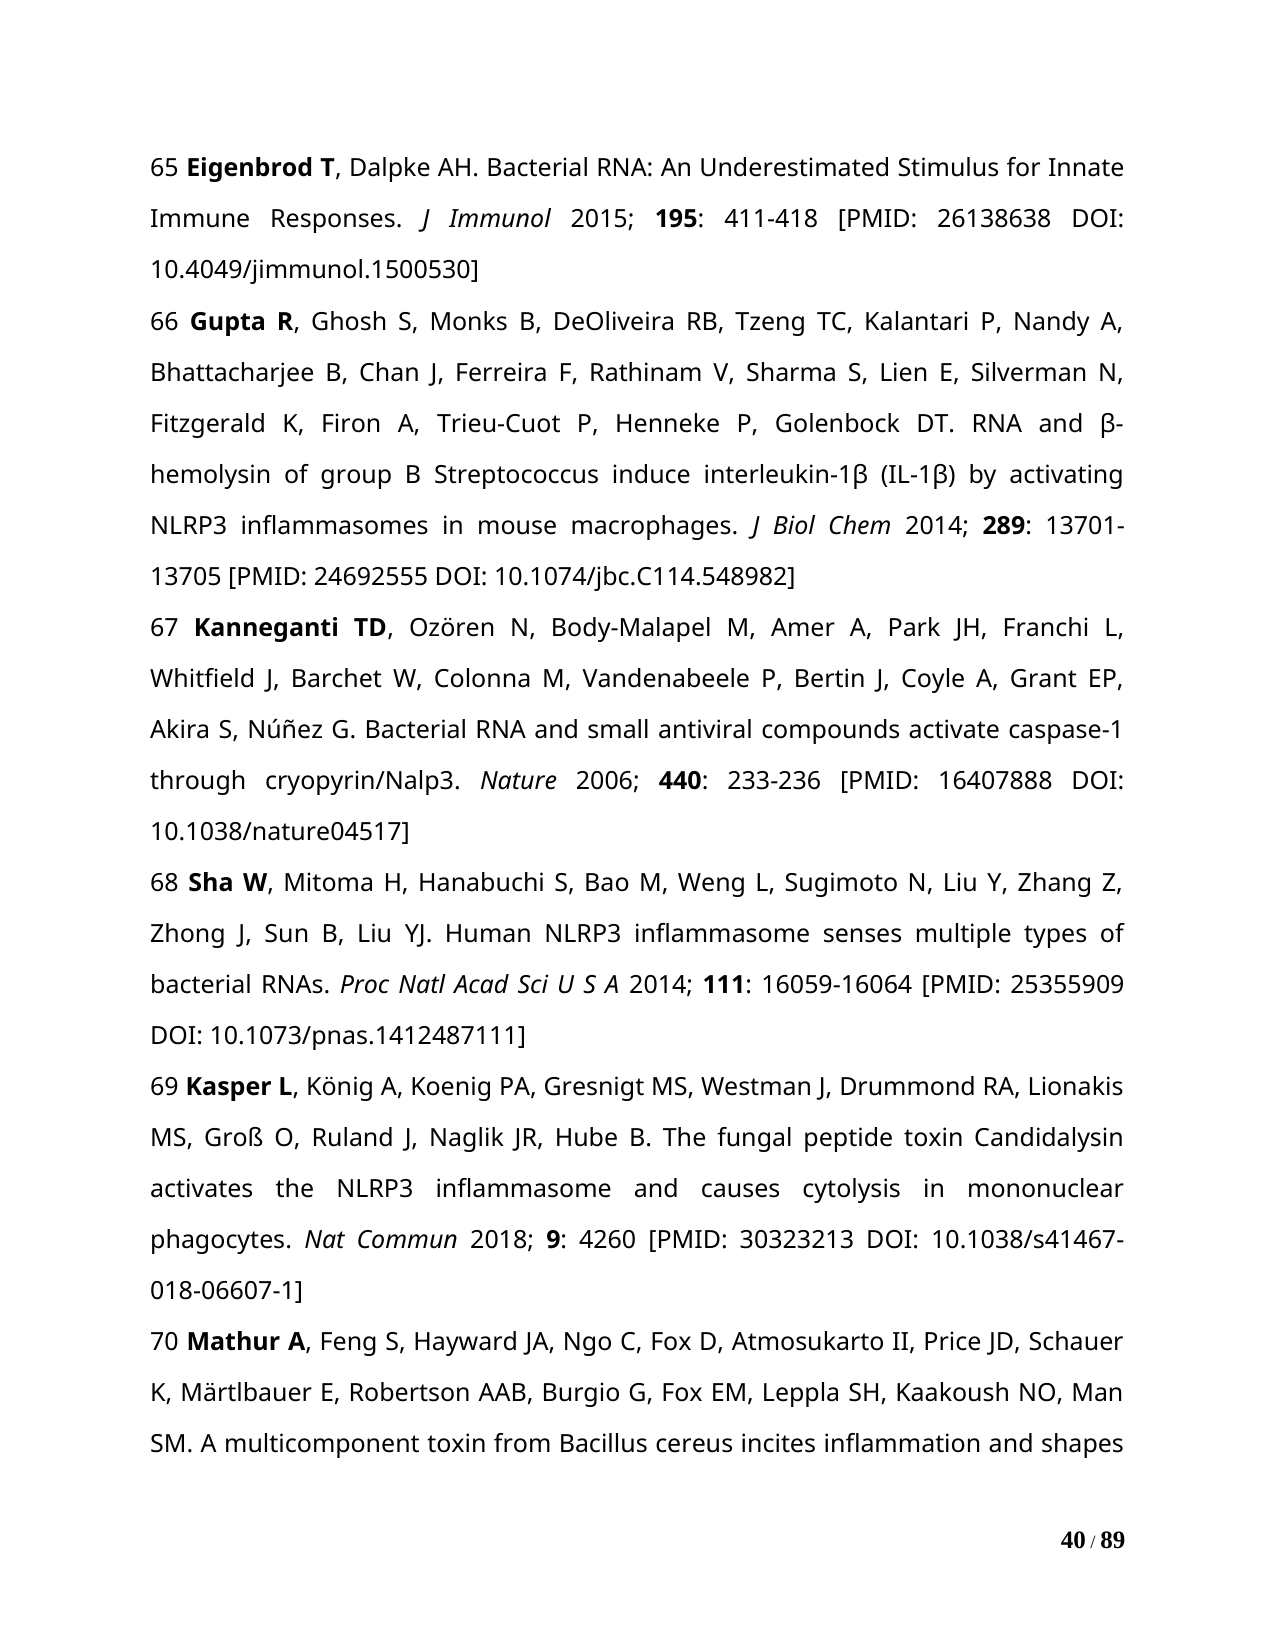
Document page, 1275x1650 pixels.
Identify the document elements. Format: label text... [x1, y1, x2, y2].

text 69 Kasper L, König A, Koenig PA, Gresnigt MS, Westman J, Drummond RA, Lionakis MS, Groß O, Ruland J, Naglik JR, Hube B. The fungal peptide toxin Candidalysin activates the NLRP3 inflammasome and causes cytolysis in mononuclear phagocytes. Nat Commun 2018; 9: 4260 [PMID: 30323213 DOI: 10.1038/s41467-018-06607-1] [150, 1069, 1125, 1307]
text 67 Kanneganti TD, Ozören N, Body-Malapel M, Amer A, Park JH, Franchi L, Whitfield J, Barchet W, Colonna M, Vandenabeele P, Bertin J, Coyle A, Grant EP, Akira S, Núñez G. Bacterial RNA and small antiviral compounds activate caspase-1 through cryopyrin/Nalp3. Nature 2006; 440: 233-236 [PMID: 16407888 DOI: 10.1038/nature04517] [150, 609, 1125, 848]
text 66 Gupta R, Ghosh S, Monks B, DeOliveira RB, Tzeng TC, Kalantari P, Nandy A, Bhattacharjee B, Chan J, Ferreira F, Rathinam V, Sharma S, Lien E, Silverman N, Fitzgerald K, Firon A, Trieu-Cuot P, Henneke P, Golenbock DT. RNA and β-hemolysin of group B Streptococcus induce interleukin-1β (IL-1β) by activating NLRP3 inflammasomes in mouse macrophages. J Biol Chem 2014; 289: 13701-13705 [PMID: 24692555 DOI: 10.1074/jbc.C114.548982] [150, 303, 1125, 592]
text 68 Sha W, Mitoma H, Hanabuchi S, Bao M, Weng L, Sugimoto N, Liu Y, Zhang Z, Zhong J, Sun B, Liu YJ. Human NLRP3 inflammasome senses multiple types of bacterial RNAs. Proc Natl Acad Sci U S A 2014; 111: 16059-16064 [PMID: 25355909 DOI: 10.1073/pnas.1412487111] [150, 864, 1125, 1052]
text 65 Eigenbrod T, Dalpke AH. Bacterial RNA: An Underestimated Stimulus for Innate Immune Responses. J Immunol 2015; 195: 411-418 [PMID: 26138638 DOI: 10.4049/jimmunol.1500530] [150, 150, 1125, 286]
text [150, 1324, 1125, 1460]
